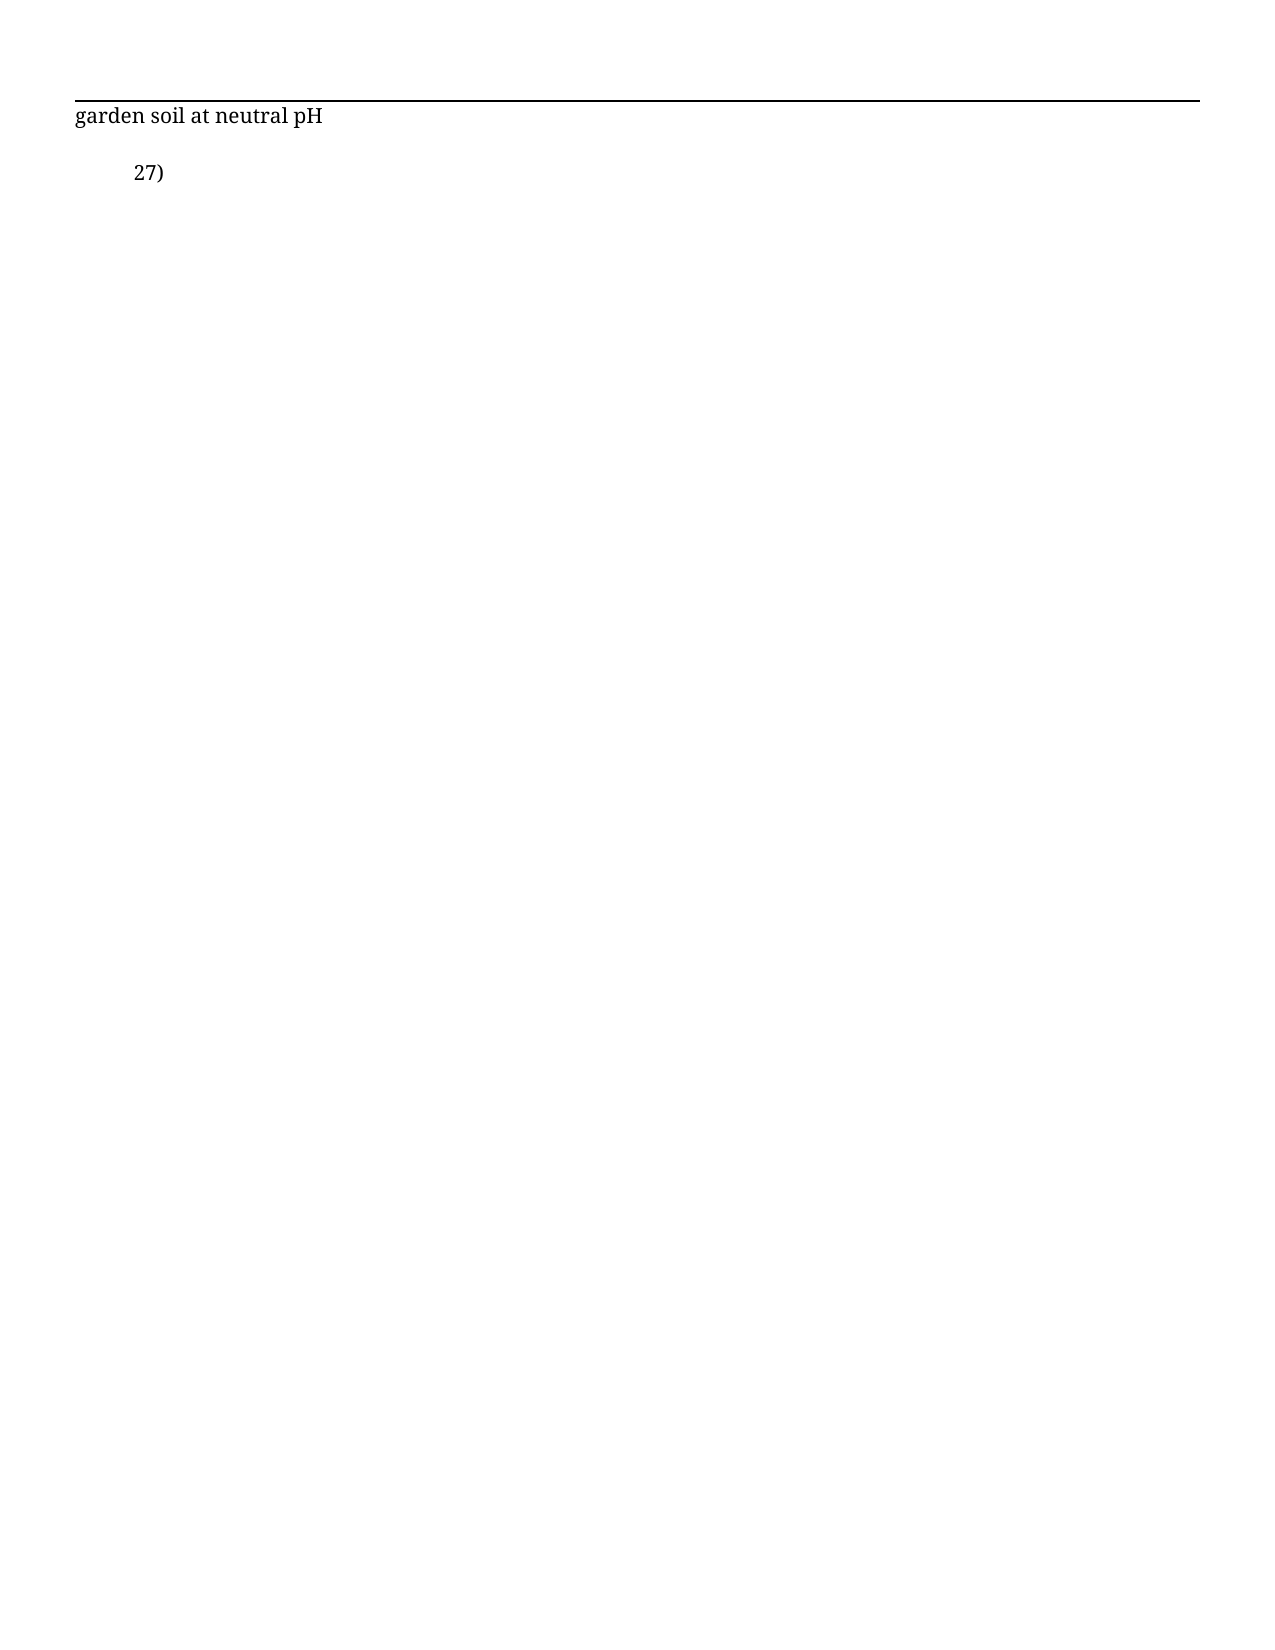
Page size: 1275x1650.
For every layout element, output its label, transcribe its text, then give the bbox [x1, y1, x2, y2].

text 27) [112, 158, 164, 187]
text garden soil at neutral pH [75, 102, 1200, 130]
